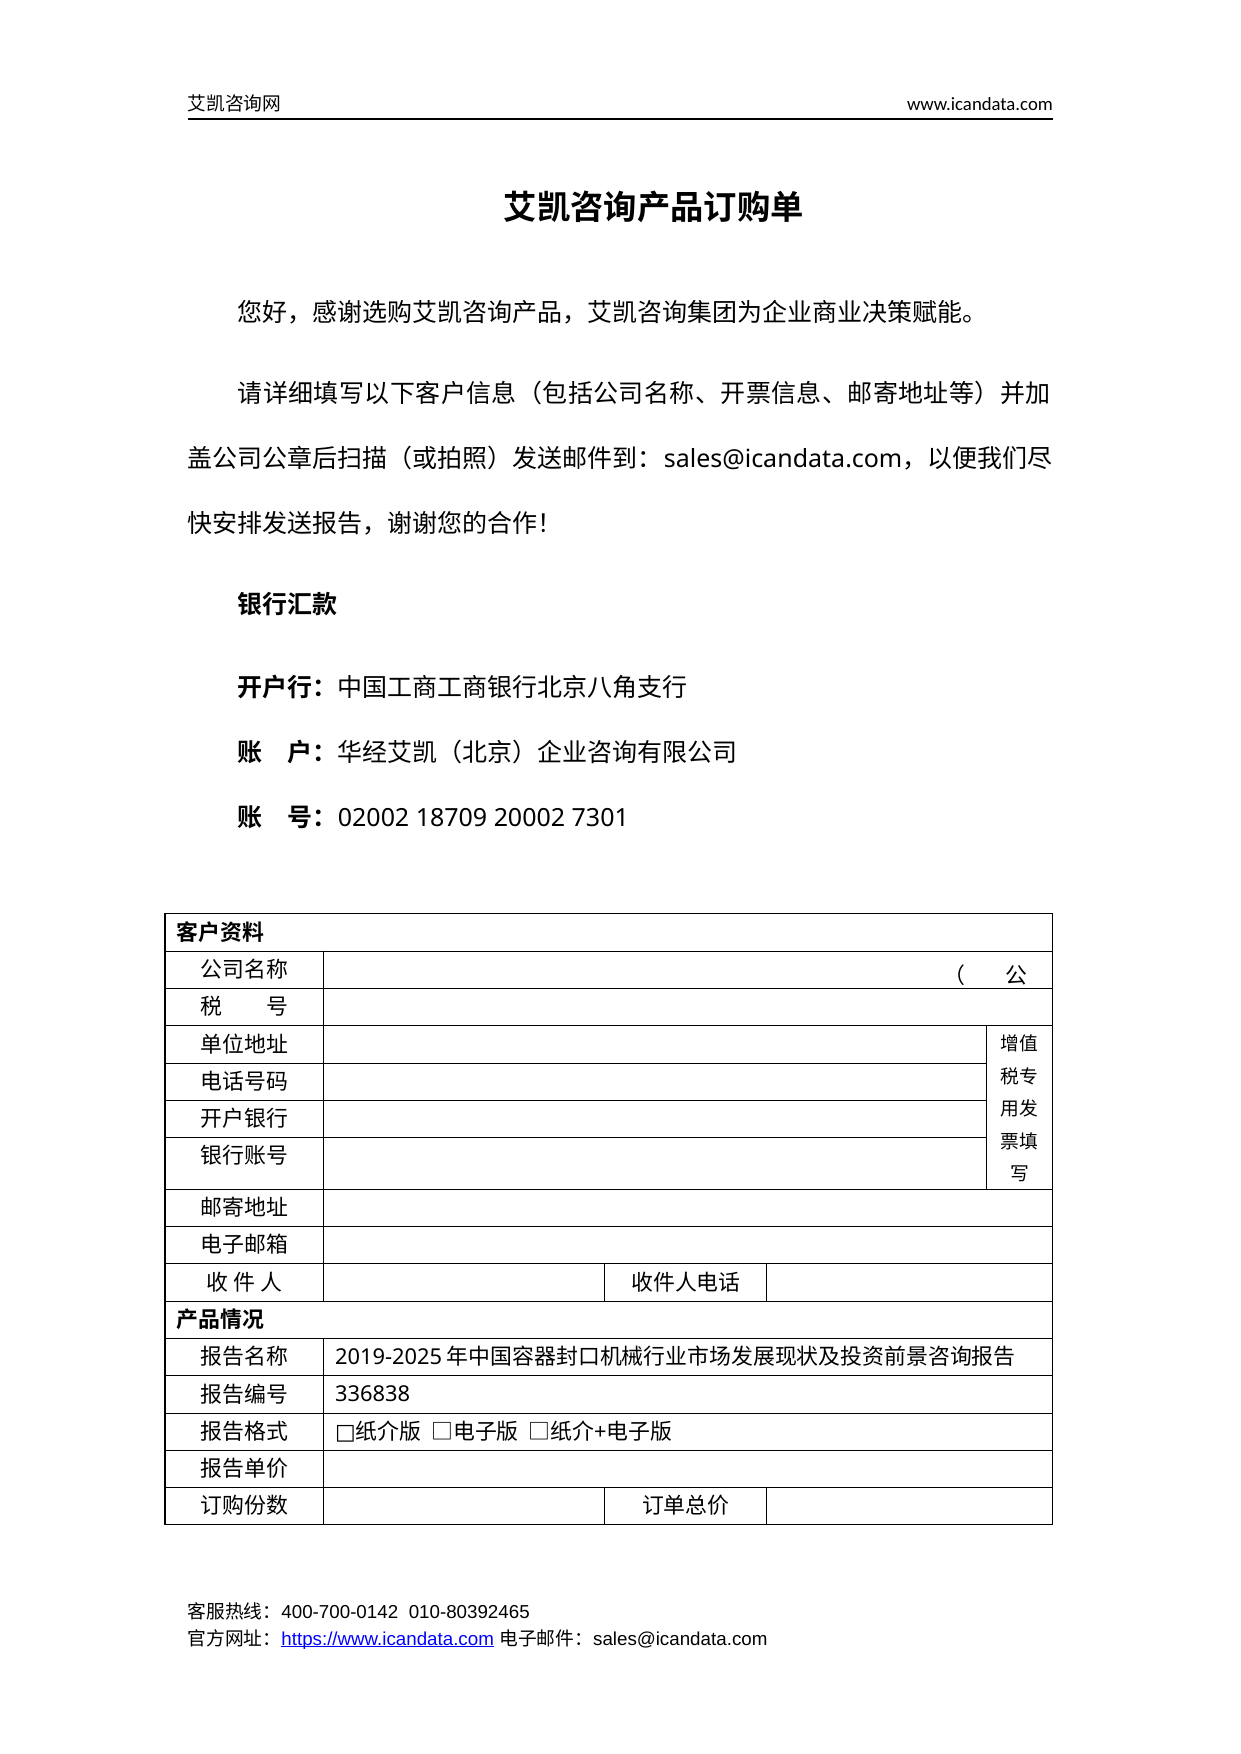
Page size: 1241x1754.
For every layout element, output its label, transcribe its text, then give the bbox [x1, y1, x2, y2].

table_cell 报告格式 [166, 1414, 323, 1450]
table_cell 单位地址 [166, 1026, 323, 1062]
table_cell 2019-2025年中国容器封口机械行业市场发展现状及投资前景咨询报告 [324, 1339, 1052, 1375]
table_cell 银行账号 [166, 1138, 323, 1189]
table_cell 订购份数 [166, 1488, 323, 1524]
table_cell 报告单价 [166, 1451, 323, 1487]
table_cell 公司名称 [166, 952, 323, 988]
table_cell [324, 1227, 1052, 1263]
table_cell □纸介版 □电子版 □纸介+电子版 [324, 1414, 1052, 1450]
table_cell [324, 1026, 986, 1062]
table_cell [324, 1488, 604, 1524]
table_cell [324, 1264, 604, 1301]
text 开户行：中国工商工商银行北京八角支行 [187, 653, 1053, 718]
table_cell [324, 1190, 1052, 1226]
table_cell 电话号码 [166, 1064, 323, 1100]
table_cell 336838 [324, 1376, 1052, 1412]
table_cell 报告编号 [166, 1376, 323, 1412]
table_cell 电子邮箱 [166, 1227, 323, 1263]
table_cell 订单总价 [605, 1488, 766, 1524]
text 银行汇款 [187, 570, 1053, 635]
table_cell [767, 1488, 1052, 1524]
table_cell 邮寄地址 [166, 1190, 323, 1226]
table_cell [767, 1264, 1052, 1301]
table_cell 收件人电话 [605, 1264, 766, 1301]
table_header 客户资料 [166, 914, 1052, 951]
table_cell [324, 1101, 986, 1137]
table_cell 税 号 [166, 989, 323, 1025]
text 账 号：02002 18709 20002 7301 [187, 783, 1053, 848]
table_cell 产品情况 [166, 1302, 1052, 1338]
table_cell [324, 1138, 986, 1189]
text 艾凯咨询产品订购单 [187, 172, 1053, 237]
text 账 户：华经艾凯（北京）企业咨询有限公司 [187, 718, 1053, 783]
table_cell [324, 989, 1052, 1025]
text 请详细填写以下客户信息（包括公司名称、开票信息、邮寄地址等）并加盖公司公章后扫描（或拍照）发送邮件到：sales@icandata.com，以便我们尽快安排发送报告，谢谢您的合作！ [187, 359, 1053, 554]
text 您好，感谢选购艾凯咨询产品，艾凯咨询集团为企业商业决策赋能。 [187, 278, 1053, 343]
table_cell [324, 1451, 1052, 1487]
table_cell 增值税专用发票填写 [987, 1026, 1052, 1189]
table_cell [324, 952, 1052, 988]
table_cell 开户银行 [166, 1101, 323, 1137]
table_cell [324, 1064, 986, 1100]
table_cell 报告名称 [166, 1339, 323, 1375]
table_cell 收 件 人 [166, 1264, 323, 1301]
